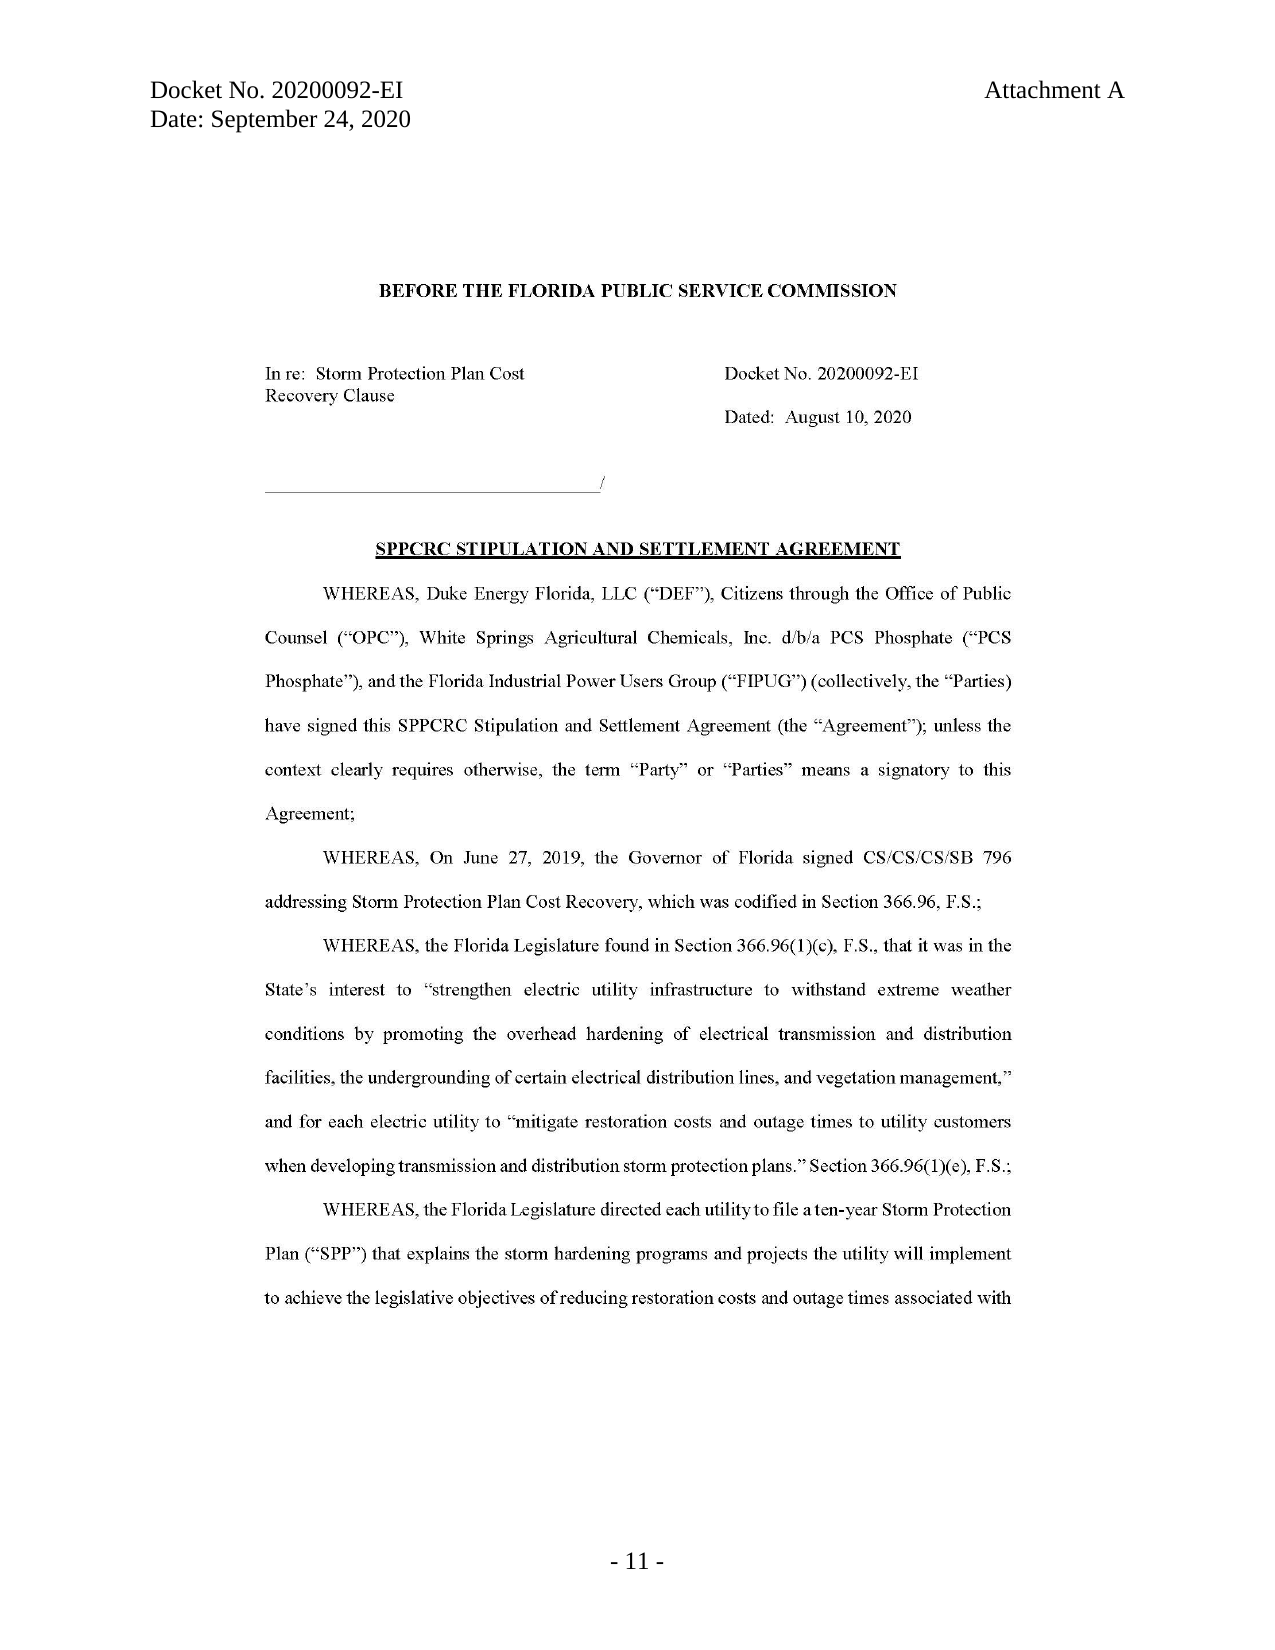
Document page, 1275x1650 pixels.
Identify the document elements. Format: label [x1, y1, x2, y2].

picture [150, 165, 1125, 1427]
